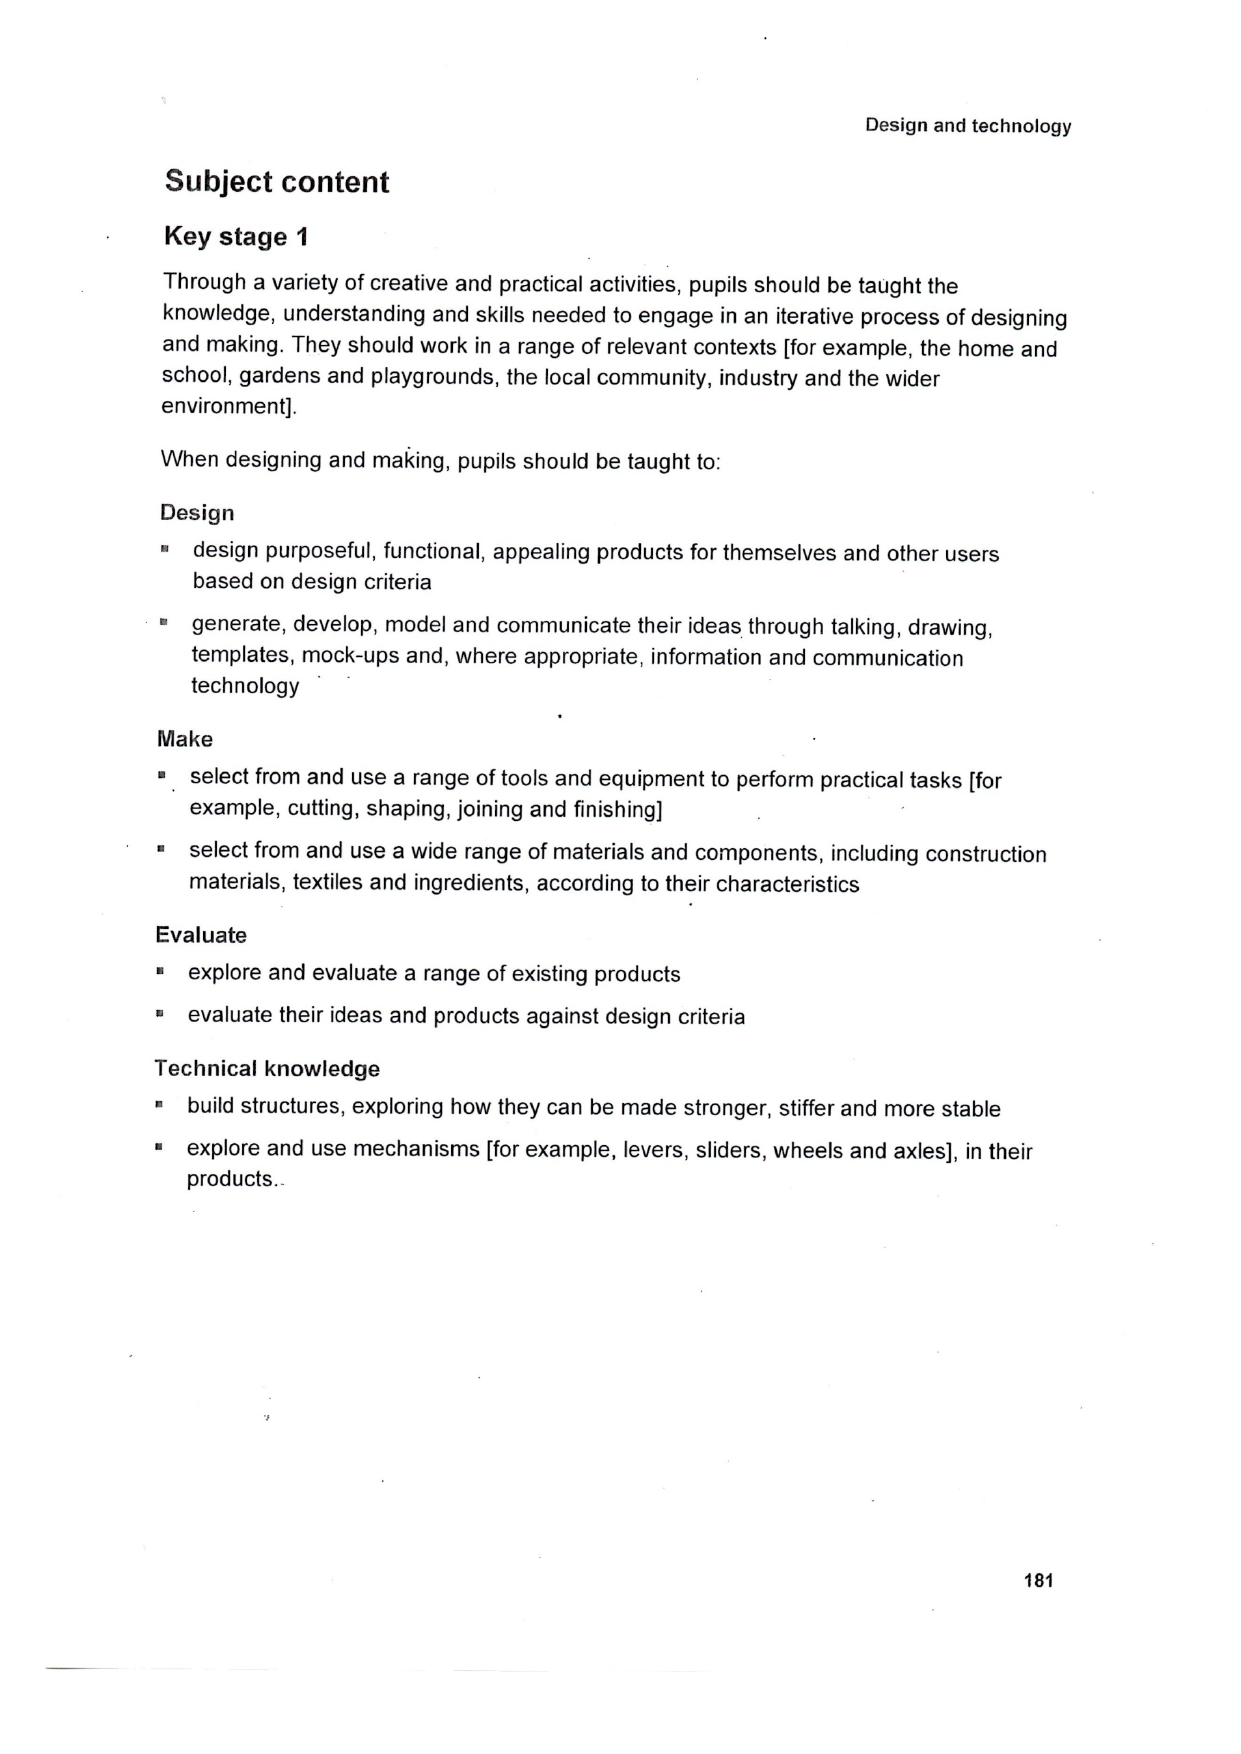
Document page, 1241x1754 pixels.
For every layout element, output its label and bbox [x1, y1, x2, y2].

picture [45, 29, 1209, 1672]
